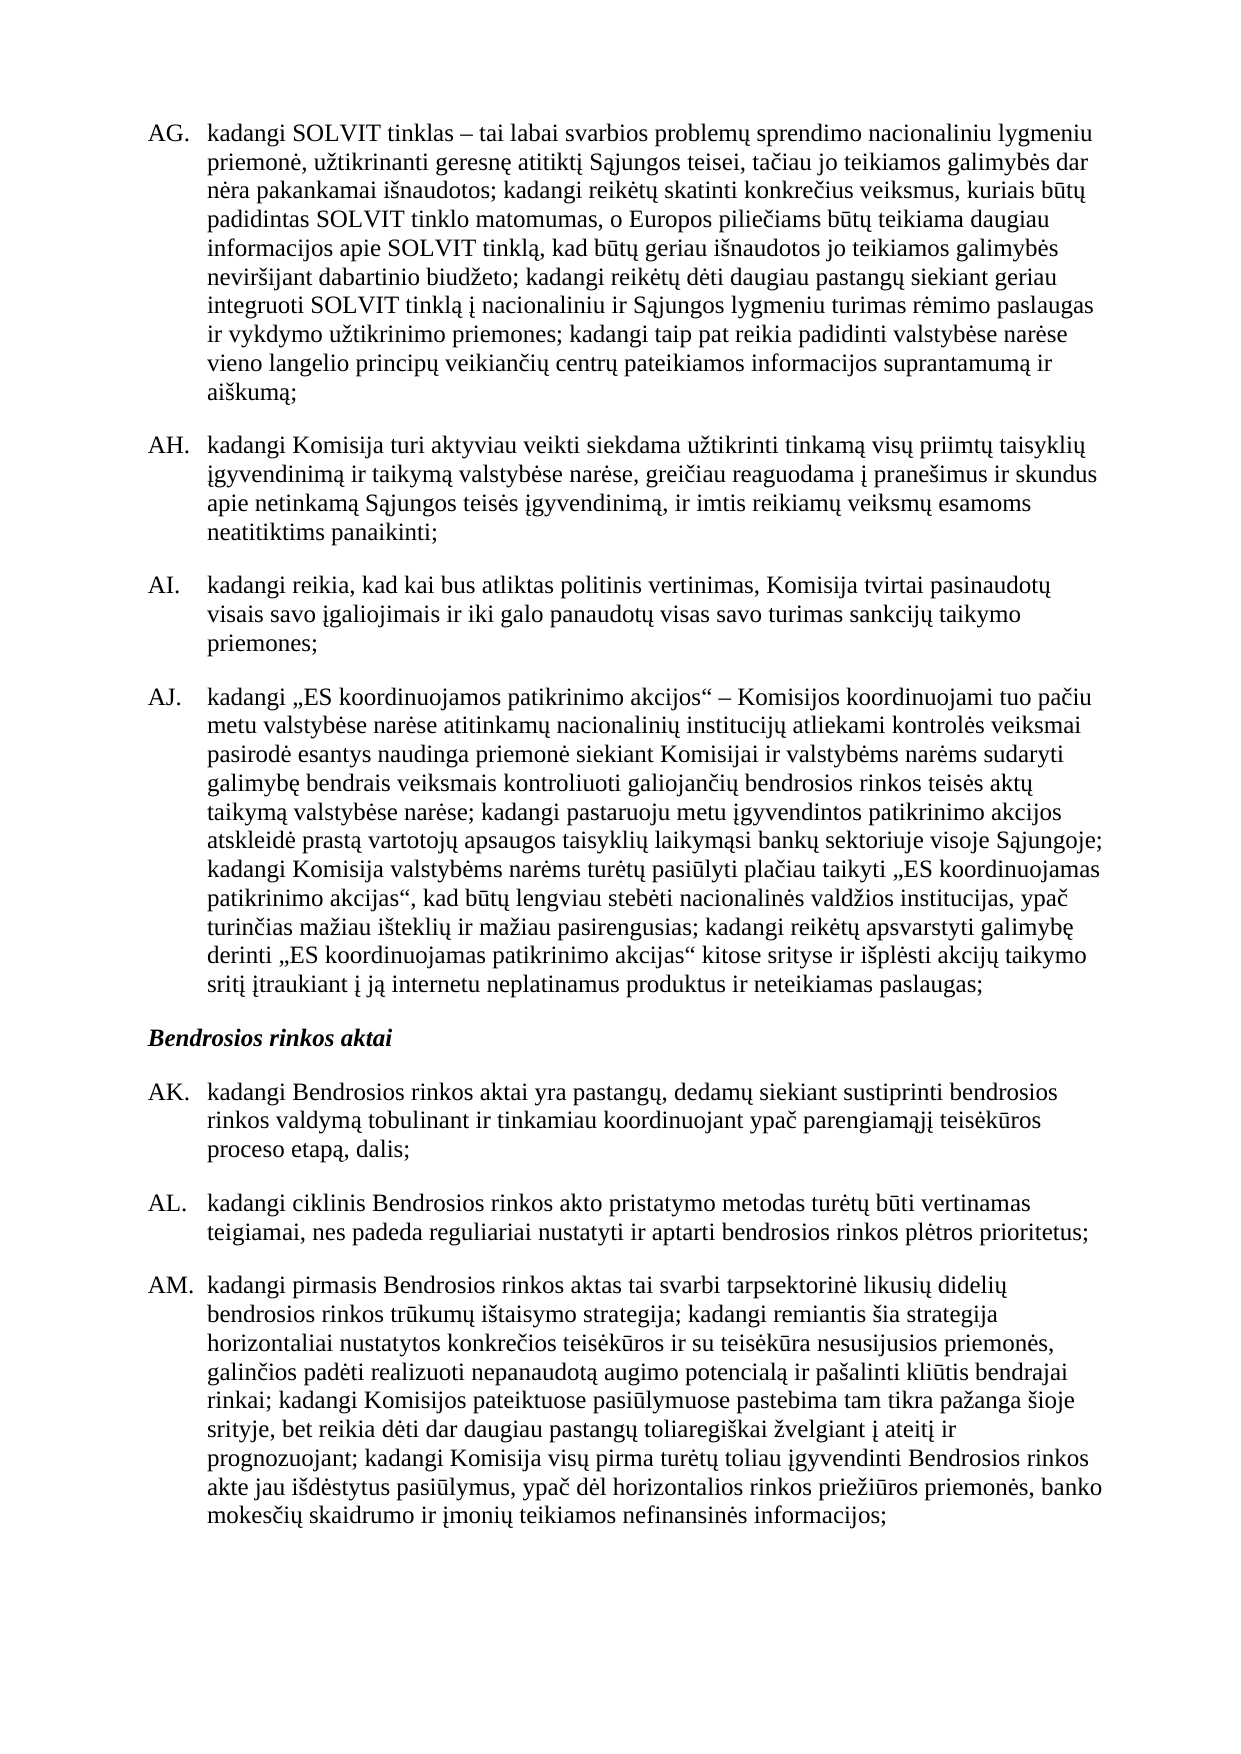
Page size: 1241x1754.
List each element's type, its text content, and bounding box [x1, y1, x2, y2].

text AK. kadangi Bendrosios rinkos aktai yra pastangų, dedamų siekiant sustiprinti bendrosios rinkos valdymą tobulinant ir tinkamiau koordinuojant ypač parengiamąjį teisėkūros proceso etapą, dalis; [148, 1077, 1110, 1163]
text AL. kadangi ciklinis Bendrosios rinkos akto pristatymo metodas turėtų būti vertinamas teigiamai, nes padeda reguliariai nustatyti ir aptarti bendrosios rinkos plėtros prioritetus; [148, 1188, 1110, 1246]
text Bendrosios rinkos aktai [148, 1023, 1110, 1052]
text AH. kadangi Komisija turi aktyviau veikti siekdama užtikrinti tinkamą visų priimtų taisyklių įgyvendinimą ir taikymą valstybėse narėse, greičiau reaguodama į pranešimus ir skundus apie netinkamą Sąjungos teisės įgyvendinimą, ir imtis reikiamų veiksmų esamoms neatitiktims panaikinti; [148, 431, 1110, 546]
text AM. kadangi pirmasis Bendrosios rinkos aktas tai svarbi tarpsektorinė likusių didelių bendrosios rinkos trūkumų ištaisymo strategija; kadangi remiantis šia strategija horizontaliai nustatytos konkrečios teisėkūros ir su teisėkūra nesusijusios priemonės, galinčios padėti realizuoti nepanaudotą augimo potencialą ir pašalinti kliūtis bendrajai rinkai; kadangi Komisijos pateiktuose pasiūlymuose pastebima tam tikra pažanga šioje srityje, bet reikia dėti dar daugiau pastangų toliaregiškai žvelgiant į ateitį ir prognozuojant; kadangi Komisija visų pirma turėtų toliau įgyvendinti Bendrosios rinkos akte jau išdėstytus pasiūlymus, ypač dėl horizontalios rinkos priežiūros priemonės, banko mokesčių skaidrumo ir įmonių teikiamos nefinansinės informacijos; [148, 1271, 1110, 1529]
text AJ. kadangi „ES koordinuojamos patikrinimo akcijos“ – Komisijos koordinuojami tuo pačiu metu valstybėse narėse atitinkamų nacionalinių institucijų atliekami kontrolės veiksmai pasirodė esantys naudinga priemonė siekiant Komisijai ir valstybėms narėms sudaryti galimybę bendrais veiksmais kontroliuoti galiojančių bendrosios rinkos teisės aktų taikymą valstybėse narėse; kadangi pastaruoju metu įgyvendintos patikrinimo akcijos atskleidė prastą vartotojų apsaugos taisyklių laikymąsi bankų sektoriuje visoje Sąjungoje; kadangi Komisija valstybėms narėms turėtų pasiūlyti plačiau taikyti „ES koordinuojamas patikrinimo akcijas“, kad būtų lengviau stebėti nacionalinės valdžios institucijas, ypač turinčias mažiau išteklių ir mažiau pasirengusias; kadangi reikėtų apsvarstyti galimybę derinti „ES koordinuojamas patikrinimo akcijas“ kitose srityse ir išplėsti akcijų taikymo sritį įtraukiant į ją internetu neplatinamus produktus ir neteikiamas paslaugas; [148, 682, 1110, 998]
text AG. kadangi SOLVIT tinklas – tai labai svarbios problemų sprendimo nacionaliniu lygmeniu priemonė, užtikrinanti geresnę atitiktį Sąjungos teisei, tačiau jo teikiamos galimybės dar nėra pakankamai išnaudotos; kadangi reikėtų skatinti konkrečius veiksmus, kuriais būtų padidintas SOLVIT tinklo matomumas, o Europos piliečiams būtų teikiama daugiau informacijos apie SOLVIT tinklą, kad būtų geriau išnaudotos jo teikiamos galimybės neviršijant dabartinio biudžeto; kadangi reikėtų dėti daugiau pastangų siekiant geriau integruoti SOLVIT tinklą į nacionaliniu ir Sąjungos lygmeniu turimas rėmimo paslaugas ir vykdymo užtikrinimo priemones; kadangi taip pat reikia padidinti valstybėse narėse vieno langelio principų veikiančių centrų pateikiamos informacijos suprantamumą ir aiškumą; [148, 118, 1110, 406]
text AI. kadangi reikia, kad kai bus atliktas politinis vertinimas, Komisija tvirtai pasinaudotų visais savo įgaliojimais ir iki galo panaudotų visas savo turimas sankcijų taikymo priemones; [148, 571, 1110, 657]
